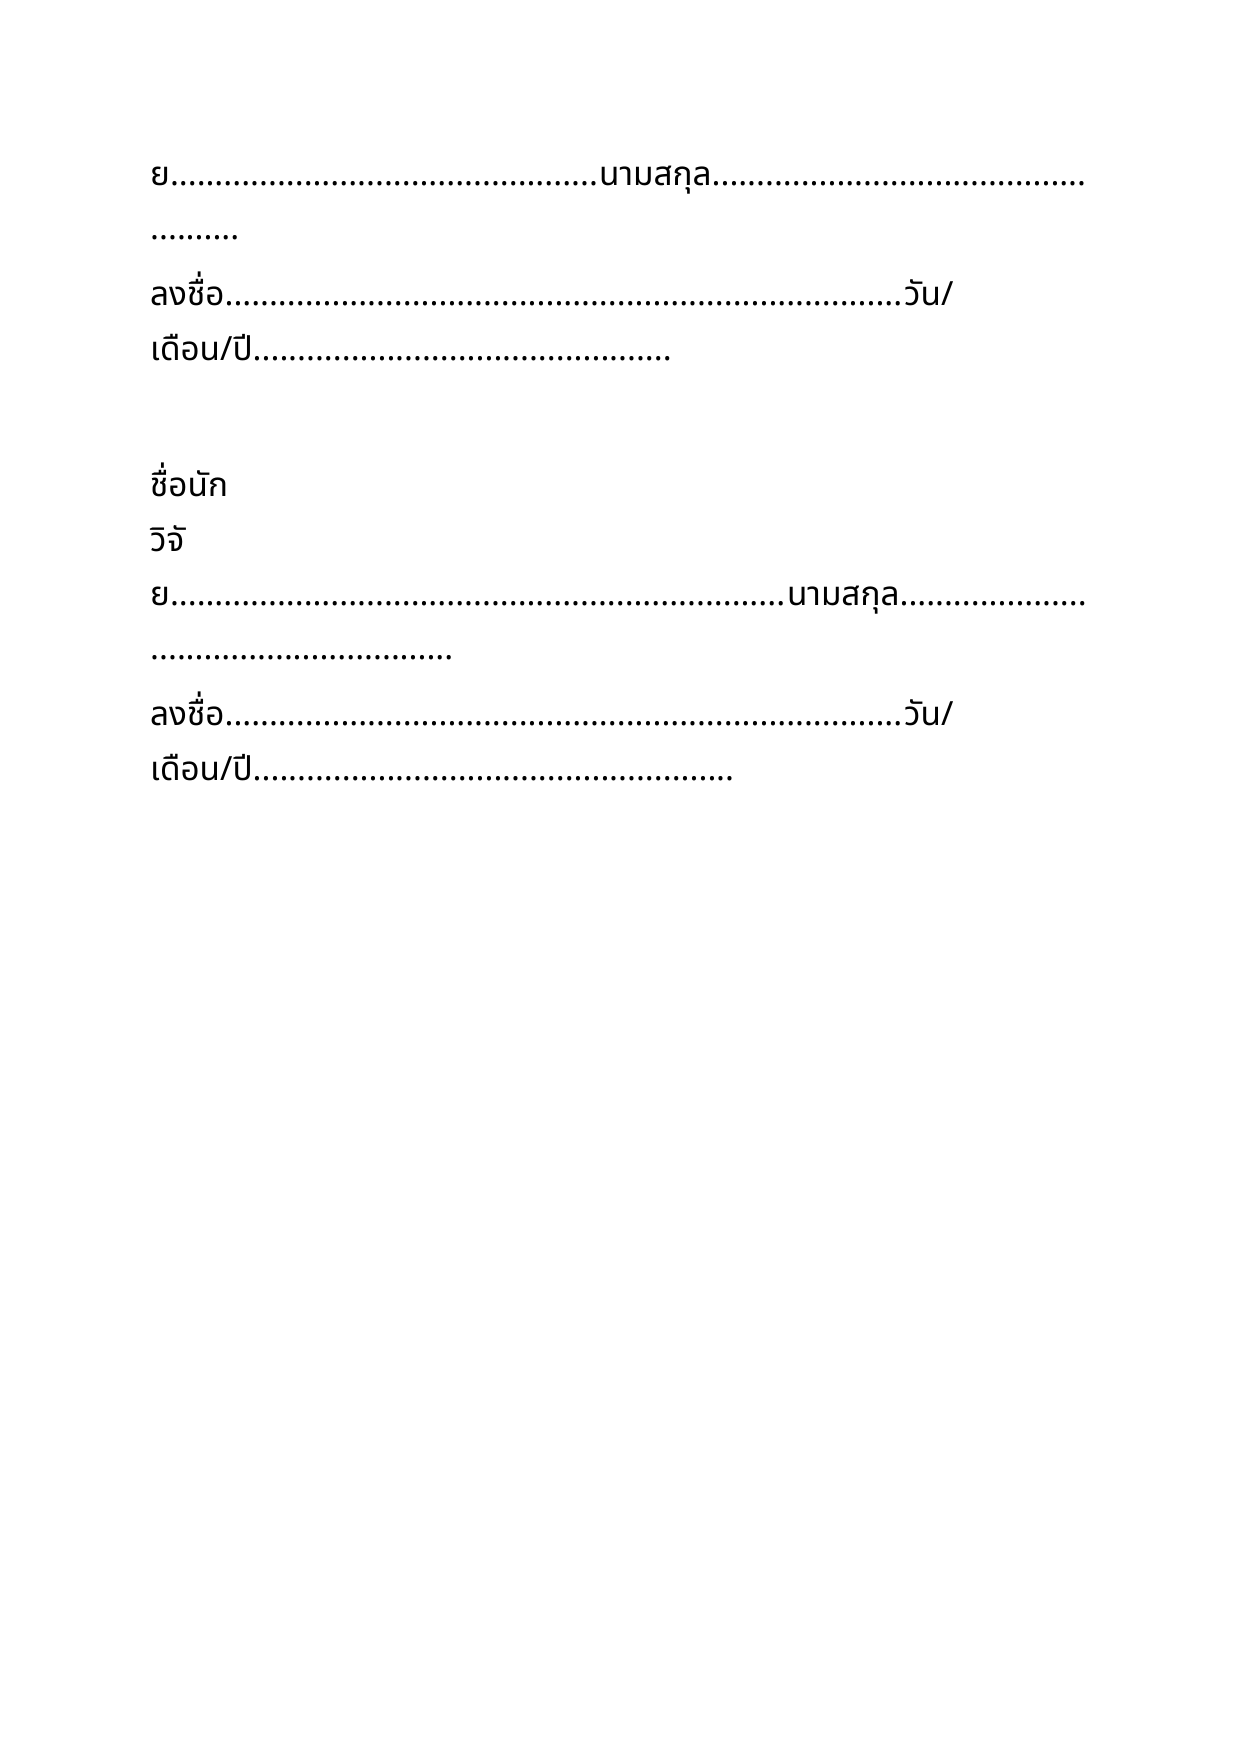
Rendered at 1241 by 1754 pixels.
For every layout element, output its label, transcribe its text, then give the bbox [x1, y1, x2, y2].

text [150, 150, 1090, 249]
text ชื่อนักวิจัย.....................................................................นามสกุล....................................................... [150, 461, 1090, 669]
text ลงชื่อ............................................................................วัน/เดือน/ปี...................................................... [150, 690, 1090, 795]
text ลงชื่อ............................................................................วัน/เดือน/ปี............................................... [150, 270, 1090, 375]
